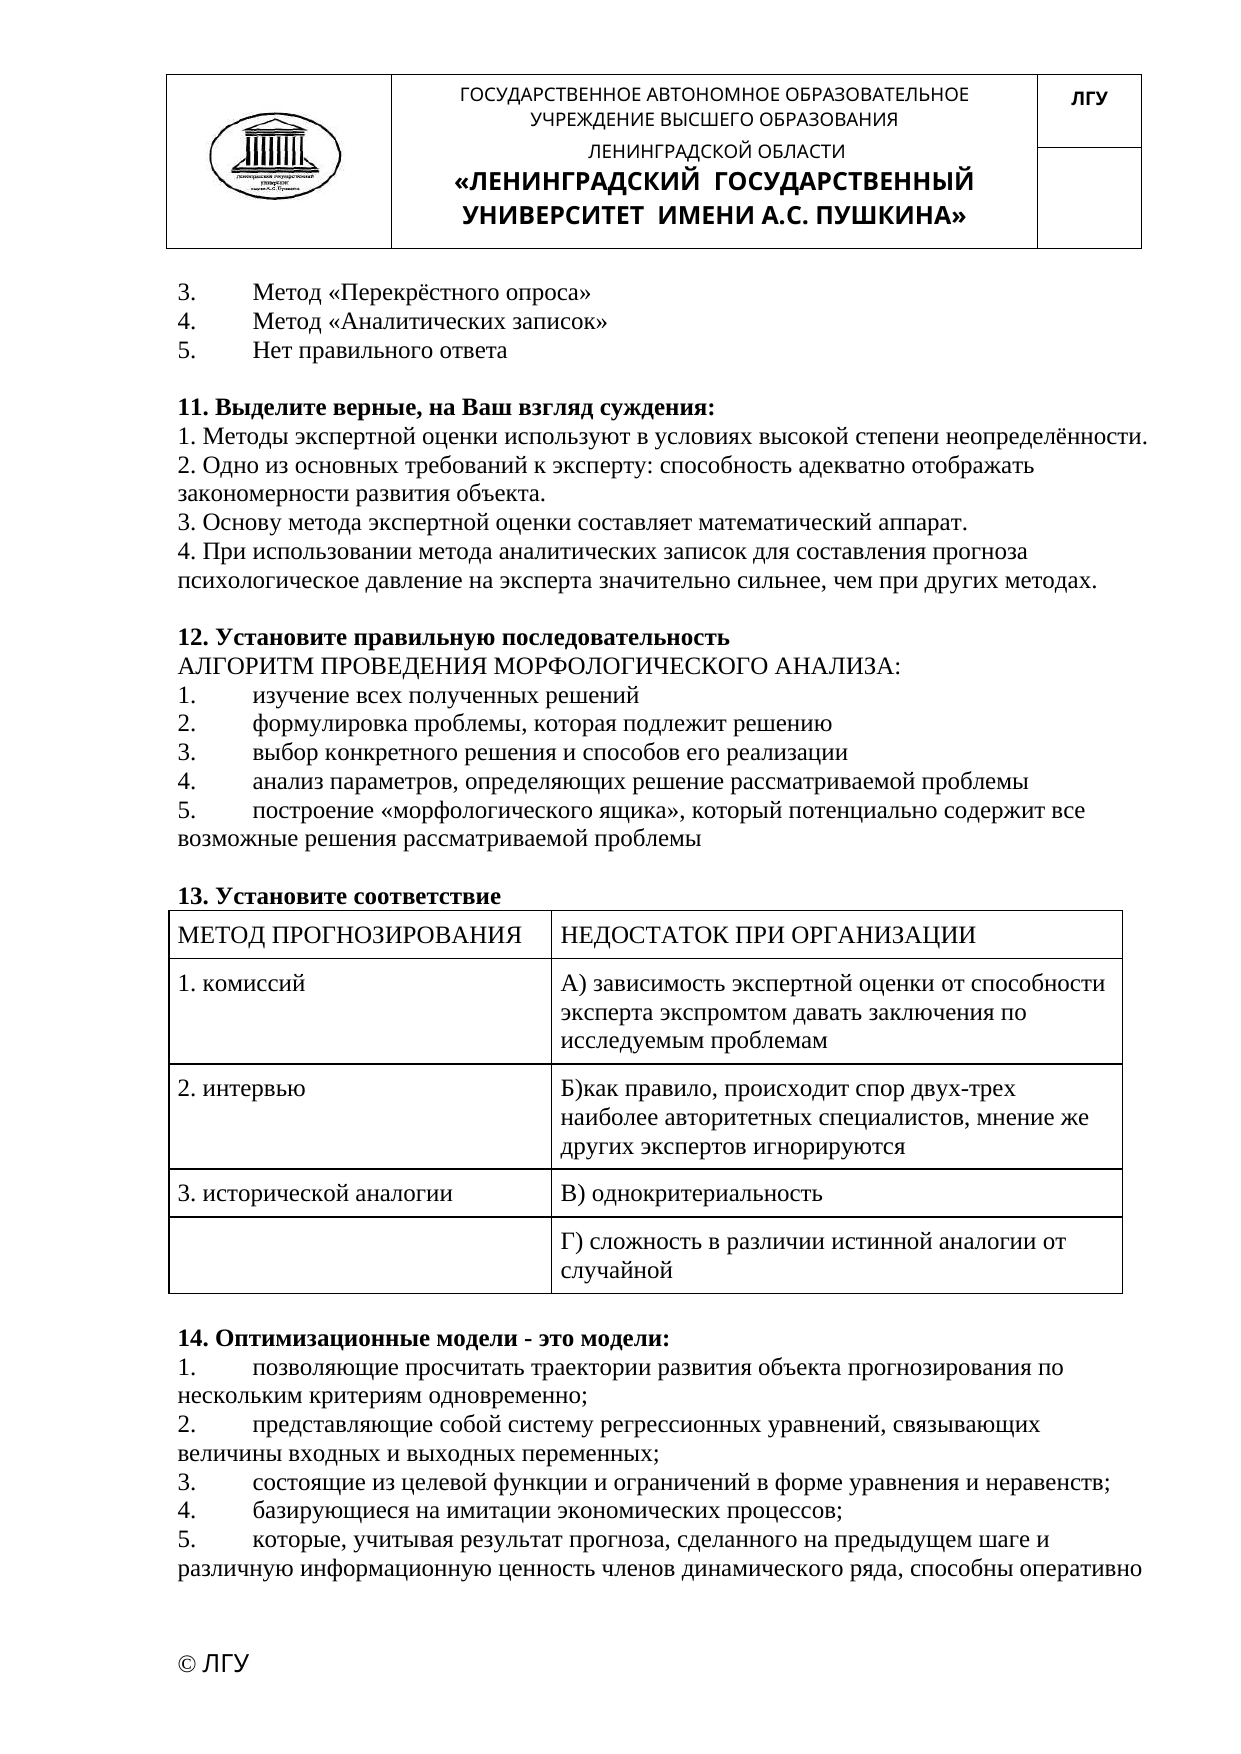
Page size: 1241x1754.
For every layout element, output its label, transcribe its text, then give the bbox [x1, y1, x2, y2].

list базирующиеся на имитации экономических процессов; [177, 1495, 1152, 1524]
list выбор конкретного решения и способов его реализации [177, 737, 1152, 766]
list Метод «Перекрёстного опроса» [177, 277, 1152, 306]
text 11. Выделите верные, на Ваш взгляд суждения: [177, 392, 1152, 421]
list построение «морфологического ящика», который потенциально содержит все возможные решения рассматриваемой проблемы [177, 795, 1152, 852]
list анализ параметров, определяющих решение рассматриваемой проблемы [177, 766, 1152, 795]
list изучение всех полученных решений [177, 680, 1152, 708]
list представляющие собой систему регрессионных уравнений, связывающих величины входных и выходных переменных; [177, 1409, 1152, 1467]
list Метод «Аналитических записок» [177, 306, 1152, 335]
text 14. Оптимизационные модели - это модели: [177, 1323, 1152, 1352]
table_header НЕДОСТАТОК ПРИ ОРГАНИЗАЦИИ [552, 911, 1122, 958]
table_cell 2. интервью [170, 1065, 551, 1168]
text 4. При использовании метода аналитических записок для составления прогноза психологическое давление на эксперта значительно сильнее, чем при других методах. [177, 536, 1152, 593]
text 3. Основу метода экспертной оценки составляет математический аппарат. [177, 507, 1152, 536]
table_cell [170, 1218, 551, 1293]
list позволяющие просчитать траектории развития объекта прогнозирования по нескольким критериям одновременно; [177, 1352, 1152, 1409]
table_cell 3. исторической аналогии [170, 1170, 551, 1216]
list состоящие из целевой функции и ограничений в форме уравнения и неравенств; [177, 1467, 1152, 1495]
table_header МЕТОД ПРОГНОЗИРОВАНИЯ [170, 911, 551, 958]
picture [177, 75, 384, 239]
table_cell Б)как правило, происходит спор двух-трех наиболее авторитетных специалистов, мнение же других экспертов игнорируются [552, 1065, 1122, 1168]
list Нет правильного ответа [177, 335, 1152, 363]
table_cell А) зависимость экспертной оценки от способности эксперта экспромтом давать заключения по исследуемым проблемам [552, 959, 1122, 1063]
text АЛГОРИТМ ПРОВЕДЕНИЯ МОРФОЛОГИЧЕСКОГО АНАЛИЗА: [177, 651, 1152, 680]
table_cell В) однокритериальность [552, 1170, 1122, 1216]
list формулировка проблемы, которая подлежит решению [177, 708, 1152, 737]
text 13. Установите соответствие [177, 881, 1152, 910]
text 1. Методы экспертной оценки используют в условиях высокой степени неопределённости. [177, 421, 1152, 450]
table_cell 1. комиссий [170, 959, 551, 1063]
table_cell Г) сложность в различии истинной аналогии от случайной [552, 1218, 1122, 1293]
text 2. Одно из основных требований к эксперту: способность адекватно отображать закономерности развития объекта. [177, 450, 1152, 507]
text 12. Установите правильную последовательность [177, 622, 1152, 651]
